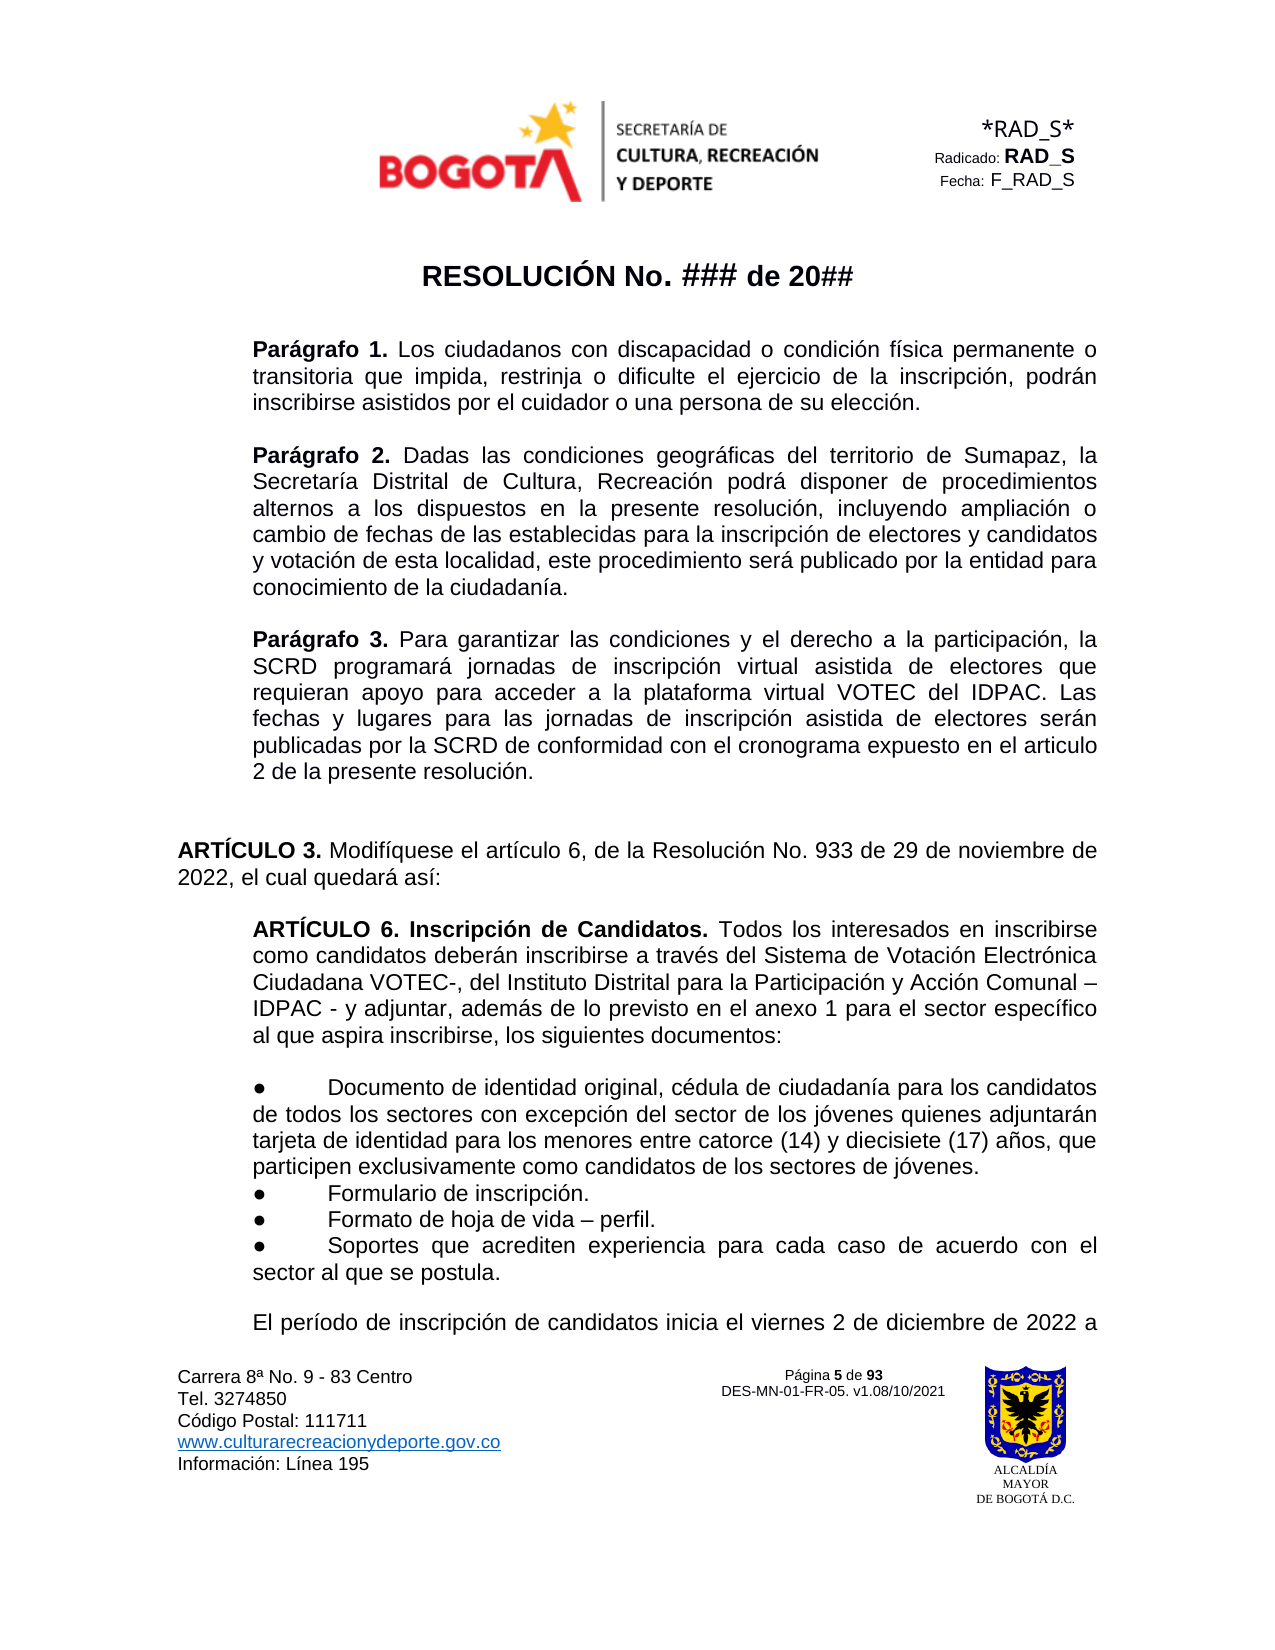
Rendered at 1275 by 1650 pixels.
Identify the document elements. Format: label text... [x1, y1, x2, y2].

picture [379, 101, 819, 202]
text ● Soportes que acrediten experiencia para cada caso de acuerdo con el sector al que se postula. [252, 1232, 1098, 1285]
text ARTÍCULO 3. Modifíquese el artículo 6, de la Resolución No. 933 de 29 de noviembre de 2022, el cual quedará así: [177, 837, 1098, 890]
picture [985, 1366, 1066, 1463]
text Parágrafo 2. Dadas las condiciones geográficas del territorio de Sumapaz, la Secretaría Distrital de Cultura, Recreación podrá disponer de procedimientos alternos a los dispuestos en la presente resolución, incluyendo ampliación o cambio de fechas de las establecidas para la inscripción de electores y candidatos y votación de esta localidad, este procedimiento será publicado por la entidad para conocimiento de la ciudadanía. [252, 442, 1098, 600]
text Parágrafo 1. Los ciudadanos con discapacidad o condición física permanente o transitoria que impida, restrinja o dificulte el ejercicio de la inscripción, podrán inscribirse asistidos por el cuidador o una persona de su elección. [252, 336, 1098, 415]
text ARTÍCULO 6. Inscripción de Candidatos. Todos los interesados en inscribirse como candidatos deberán inscribirse a través del Sistema de Votación Electrónica Ciudadana VOTEC-, del Instituto Distrital para la Participación y Acción Comunal – IDPAC - y adjuntar, además de lo previsto en el anexo 1 para el sector específico al que aspira inscribirse, los siguientes documentos: [252, 916, 1098, 1048]
text Parágrafo 3. Para garantizar las condiciones y el derecho a la participación, la SCRD programará jornadas de inscripción virtual asistida de electores que requieran apoyo para acceder a la plataforma virtual VOTEC del IDPAC. Las fechas y lugares para las jornadas de inscripción asistida de electores serán publicadas por la SCRD de conformidad con el cronograma expuesto en el articulo 2 de la presente resolución. [252, 626, 1098, 784]
text ● Formato de hoja de vida – perfil. [252, 1206, 1098, 1232]
text ● Formulario de inscripción. [252, 1180, 1098, 1206]
text ● Documento de identidad original, cédula de ciudadanía para los candidatos de todos los sectores con excepción del sector de los jóvenes quienes adjuntarán tarjeta de identidad para los menores entre catorce (14) y diecisiete (17) años, que participen exclusivamente como candidatos de los sectores de jóvenes. [252, 1074, 1098, 1180]
